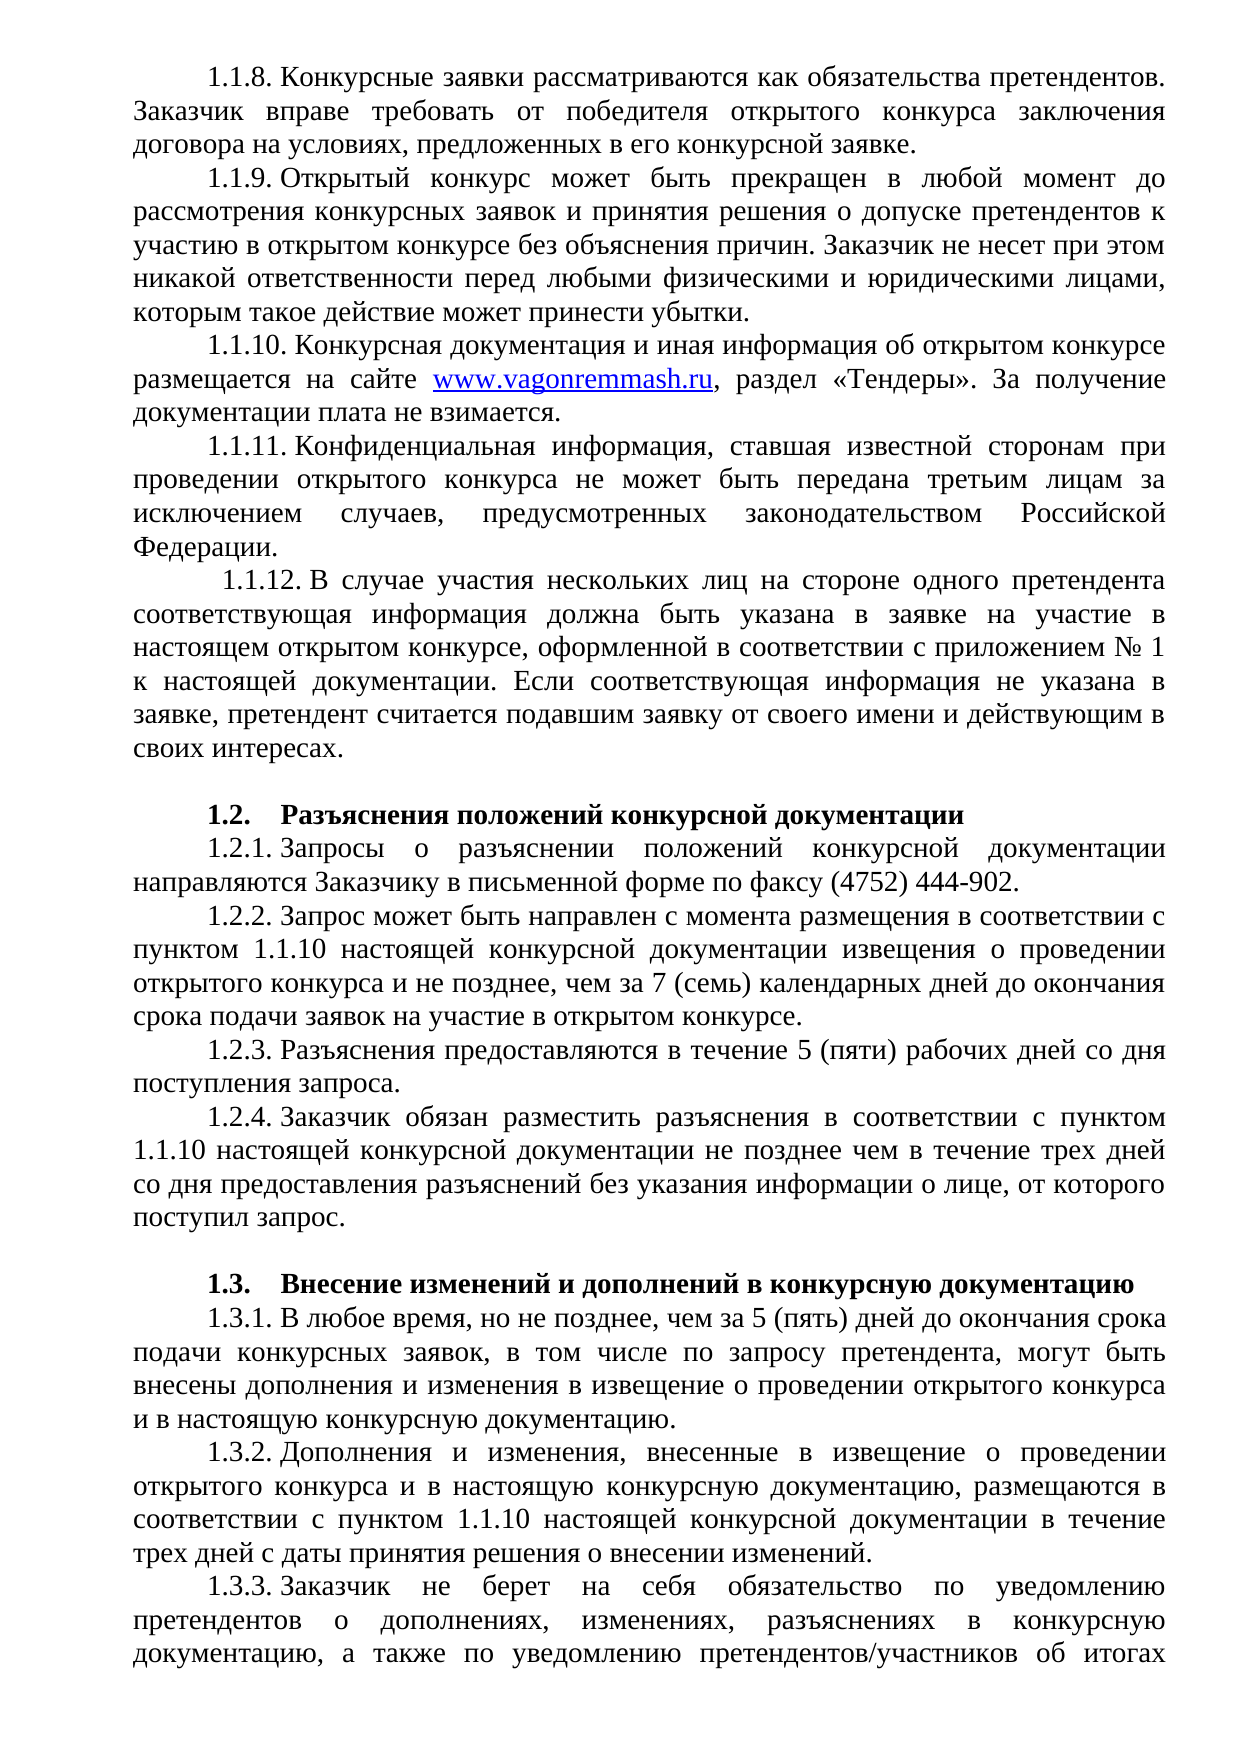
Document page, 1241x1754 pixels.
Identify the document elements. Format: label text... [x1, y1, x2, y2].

list Запросы о разъяснении положений конкурсной документации направляются Заказчику в письменной форме по факсу (4752) 444-902. [133, 831, 1167, 898]
list В случае участия нескольких лиц на стороне одного претендента соответствующая информация должна быть указана в заявке на участие в настоящем открытом конкурсе, оформленной в соответствии с приложением № 1 к настоящей документации. Если соответствующая информация не указана в заявке, претендент считается подавшим заявку от своего имени и действующим в своих интересах. [133, 562, 1167, 763]
list В любое время, но не позднее, чем за 5 (пять) дней до окончания срока подачи конкурсных заявок, в том числе по запросу претендента, могут быть внесены дополнения и изменения в извещение о проведении открытого конкурса и в настоящую конкурсную документацию. [133, 1300, 1167, 1434]
list Конкурсная документация и иная информация об открытом конкурсе размещается на сайте www.vagonremmash.ru, раздел «Тендеры». За получение документации плата не взимается. [133, 327, 1167, 428]
list Заказчик обязан разместить разъяснения в соответствии с пунктом 1.1.10 настоящей конкурсной документации не позднее чем в течение трех дней со дня предоставления разъяснений без указания информации о лице, от которого поступил запрос. [133, 1099, 1167, 1233]
list Запрос может быть направлен с момента размещения в соответствии с пунктом 1.1.10 настоящей конкурсной документации извещения о проведении открытого конкурса и не позднее, чем за 7 (семь) календарных дней до окончания срока подачи заявок на участие в открытом конкурсе. [133, 898, 1167, 1032]
list Конкурсные заявки рассматриваются как обязательства претендентов. Заказчик вправе требовать от победителя открытого конкурса заключения договора на условиях, предложенных в его конкурсной заявке. [133, 59, 1167, 160]
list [133, 1568, 1167, 1669]
list Открытый конкурс может быть прекращен в любой момент до рассмотрения конкурсных заявок и принятия решения о допуске претендентов к участию в открытом конкурсе без объяснения причин. Заказчик не несет при этом никакой ответственности перед любыми физическими и юридическими лицами, которым такое действие может принести убытки. [133, 160, 1167, 327]
subtitle Внесение изменений и дополнений в конкурсную документацию [207, 1267, 1167, 1300]
list Конфиденциальная информация, ставшая известной сторонам при проведении открытого конкурса не может быть передана третьим лицам за исключением случаев, предусмотренных законодательством Российской Федерации. [133, 428, 1167, 562]
list Дополнения и изменения, внесенные в извещение о проведении открытого конкурса и в настоящую конкурсную документацию, размещаются в соответствии с пунктом 1.1.10 настоящей конкурсной документации в течение трех дней с даты принятия решения о внесении изменений. [133, 1434, 1167, 1568]
list Разъяснения предоставляются в течение 5 (пяти) рабочих дней со дня поступления запроса. [133, 1032, 1167, 1099]
subtitle Разъяснения положений конкурсной документации [133, 797, 1167, 831]
